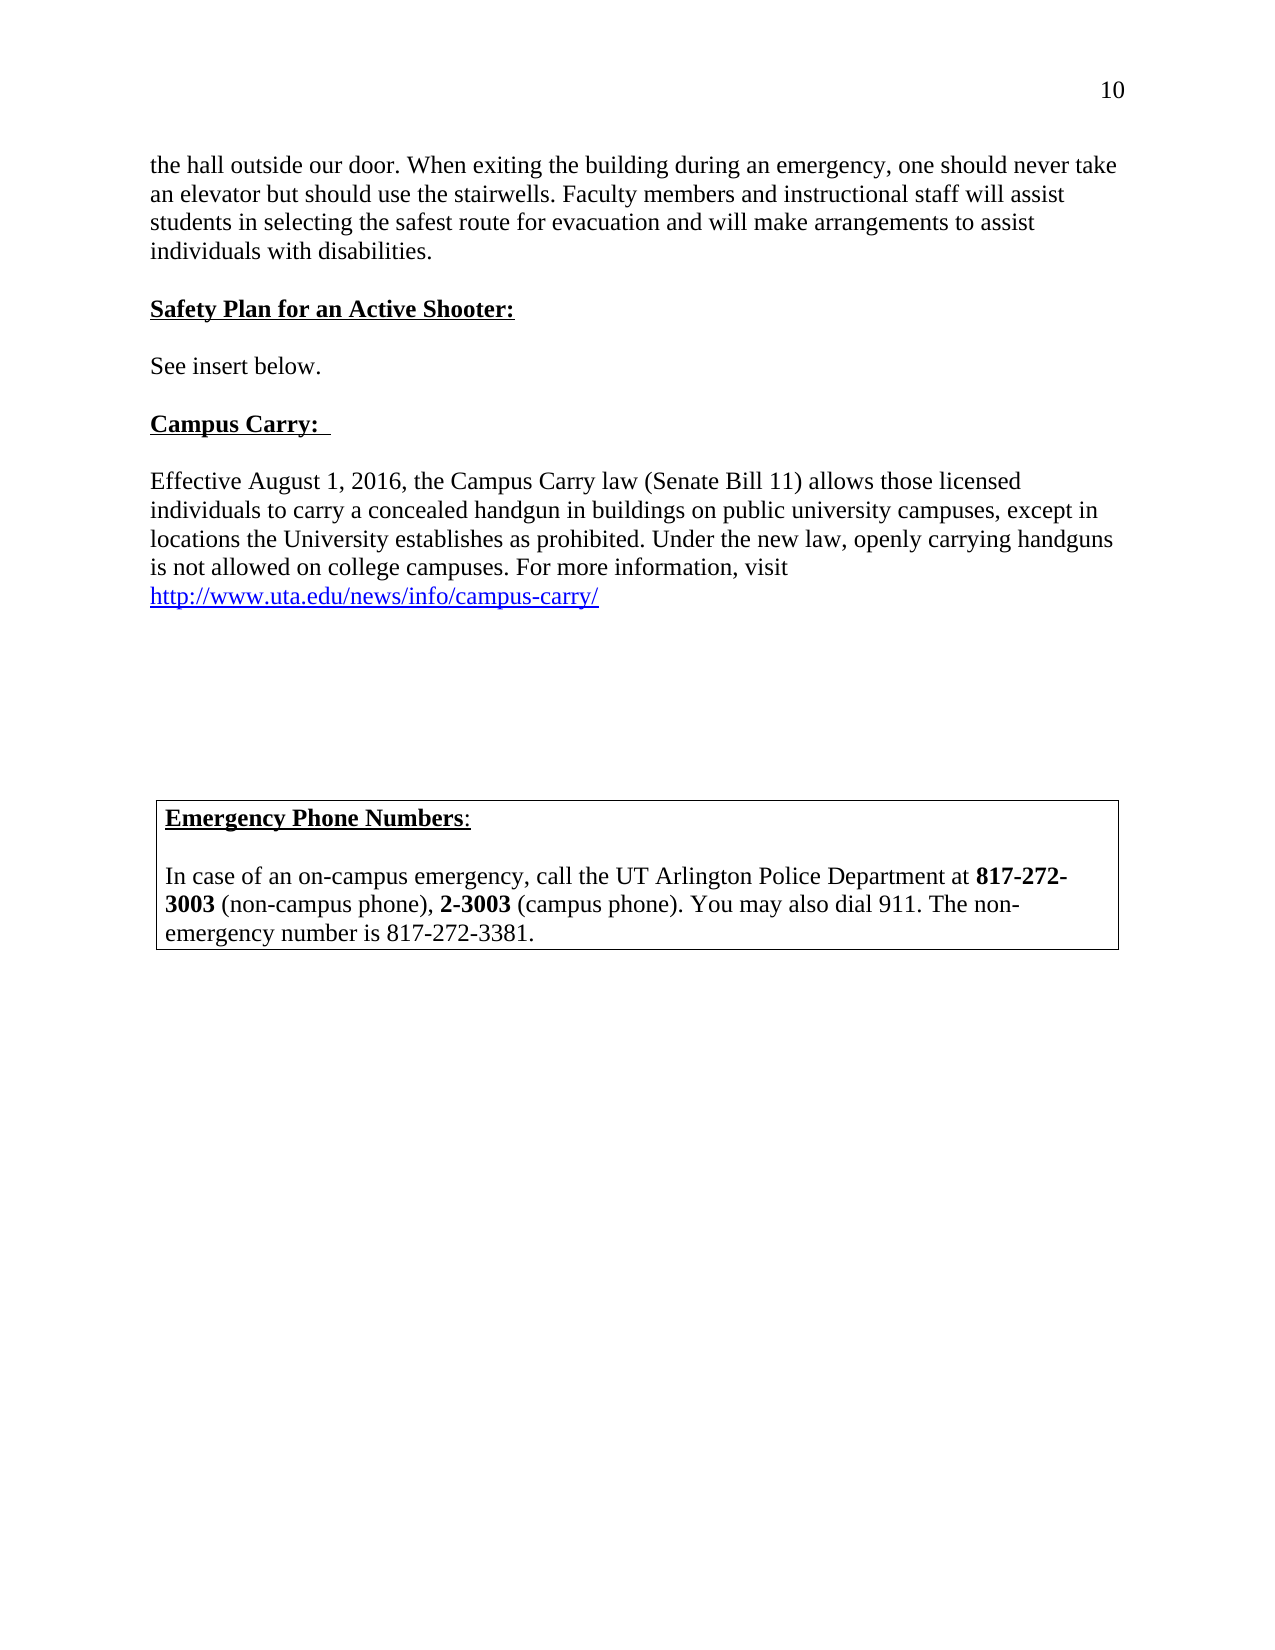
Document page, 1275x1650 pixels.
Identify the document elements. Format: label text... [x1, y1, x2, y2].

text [150, 150, 1125, 265]
text Effective August 1, 2016, the Campus Carry law (Senate Bill 11) allows those licensed individuals to carry a concealed handgun in buildings on public university campuses, except in locations the University establishes as prohibited. Under the new law, openly carrying handguns is not allowed on college campuses. For more information, visit http://www.uta.edu/news/info/campus-carry/ [150, 466, 1125, 610]
text Safety Plan for an Active Shooter: [150, 294, 1125, 322]
text Campus Carry: [150, 409, 1125, 437]
text See insert below. [150, 351, 1125, 380]
